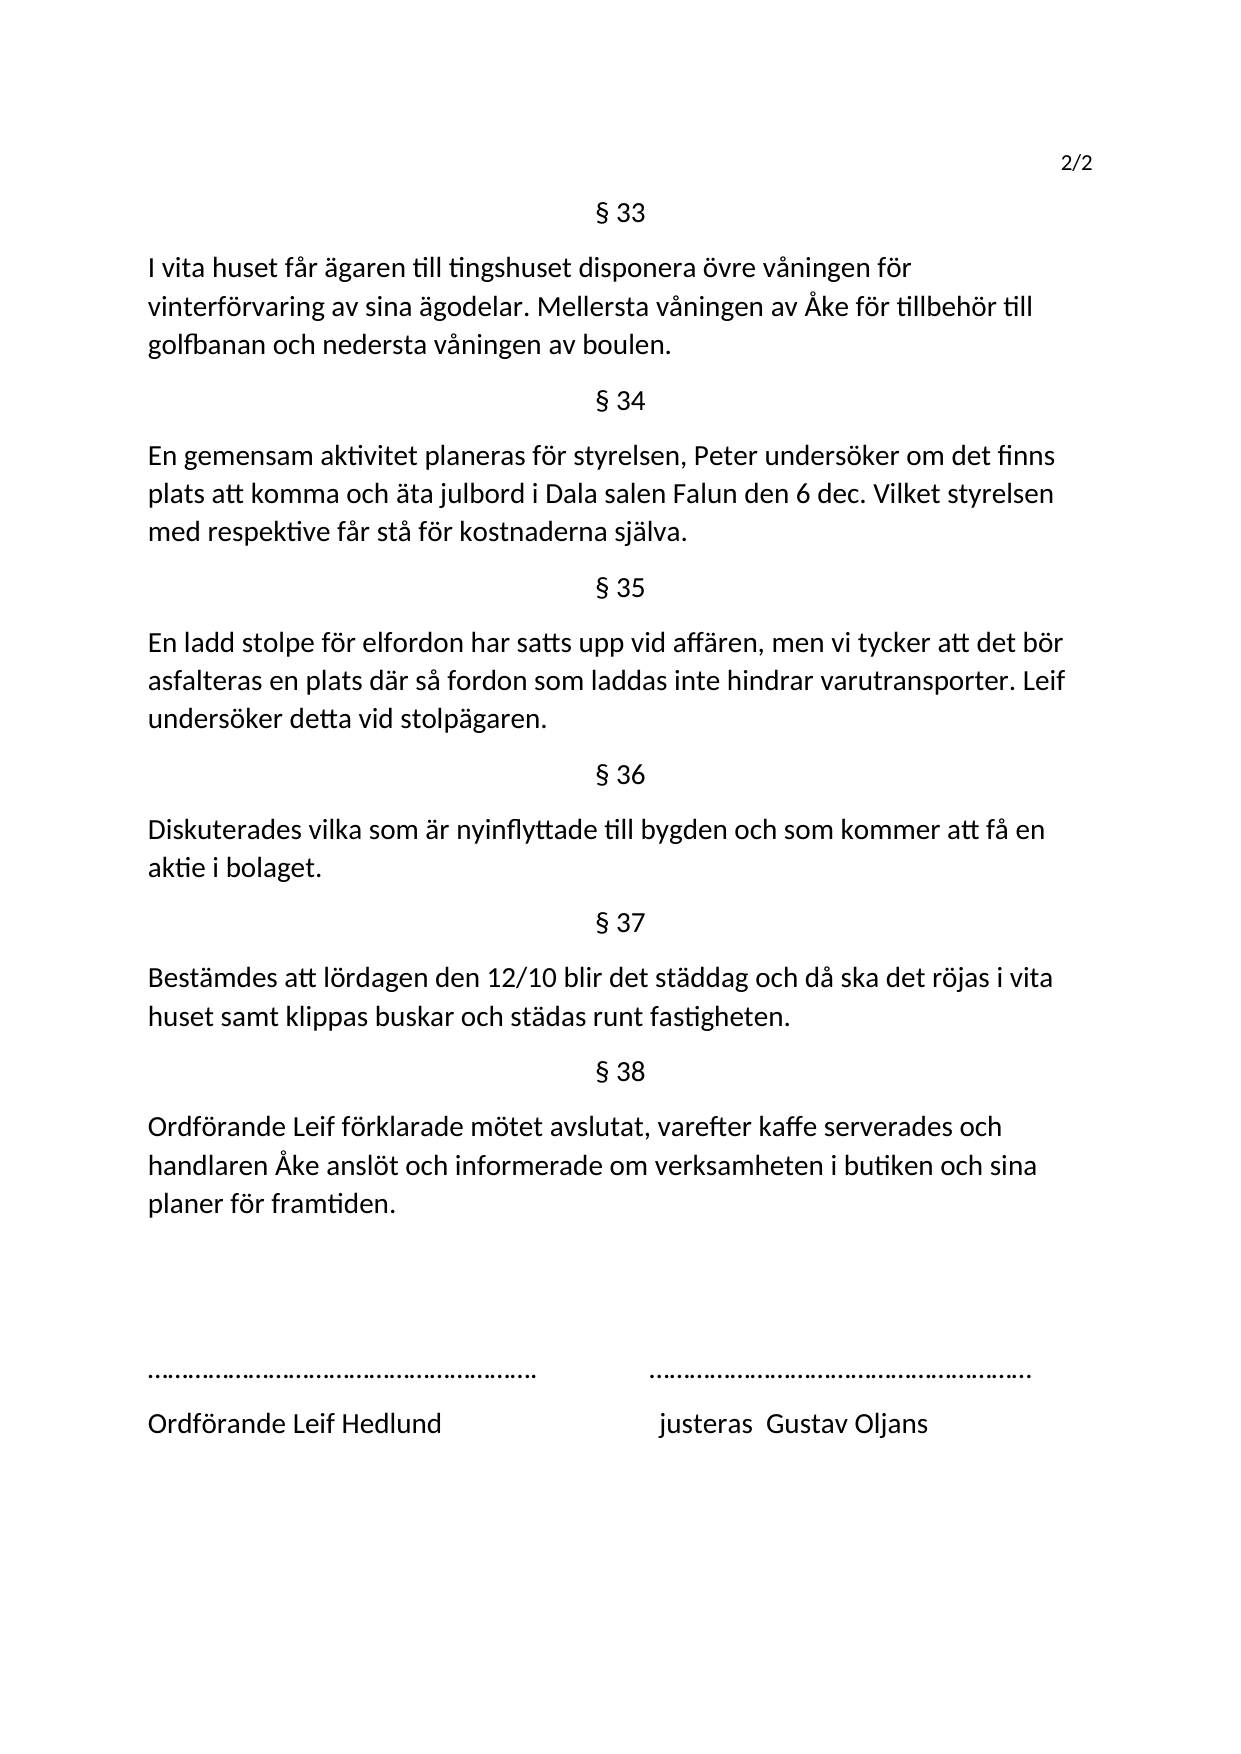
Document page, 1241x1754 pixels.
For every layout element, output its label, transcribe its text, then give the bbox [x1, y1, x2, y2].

text § 33 [148, 194, 1093, 230]
text Ordförande Leif förklarade mötet avslutat, varefter kaffe serverades och handlaren Åke anslöt och informerade om verksamheten i butiken och sina planer för framtiden. [148, 1108, 1093, 1221]
text 2/2 [148, 148, 1093, 176]
text Diskuterades vilka som är nyinflyttade till bygden och som kommer att få en aktie i bolaget. [148, 811, 1093, 885]
text § 37 [148, 904, 1093, 940]
text En gemensam aktivitet planeras för styrelsen, Peter undersöker om det finns plats att komma och äta julbord i Dala salen Falun den 6 dec. Vilket styrelsen med respektive får stå för kostnaderna själva. [148, 437, 1093, 549]
text § 38 [148, 1053, 1093, 1089]
text En ladd stolpe för elfordon har satts upp vid affären, men vi tycker att det bör asfalteras en plats där så fordon som laddas inte hindrar varutransporter. Leif undersöker detta vid stolpägaren. [148, 624, 1093, 736]
text § 36 [148, 756, 1093, 791]
text § 34 [148, 382, 1093, 417]
text …………………………………………………. ………………………………………………… [148, 1350, 1093, 1386]
text § 35 [148, 569, 1093, 604]
text I vita huset får ägaren till tingshuset disponera övre våningen för vinterförvaring av sina ägodelar. Mellersta våningen av Åke för tillbehör till golfbanan och nedersta våningen av boulen. [148, 249, 1093, 362]
text Bestämdes att lördagen den 12/10 blir det städdag och då ska det röjas i vita huset samt klippas buskar och städas runt fastigheten. [148, 959, 1093, 1033]
text Ordförande Leif Hedlund justeras Gustav Oljans [148, 1405, 1093, 1441]
